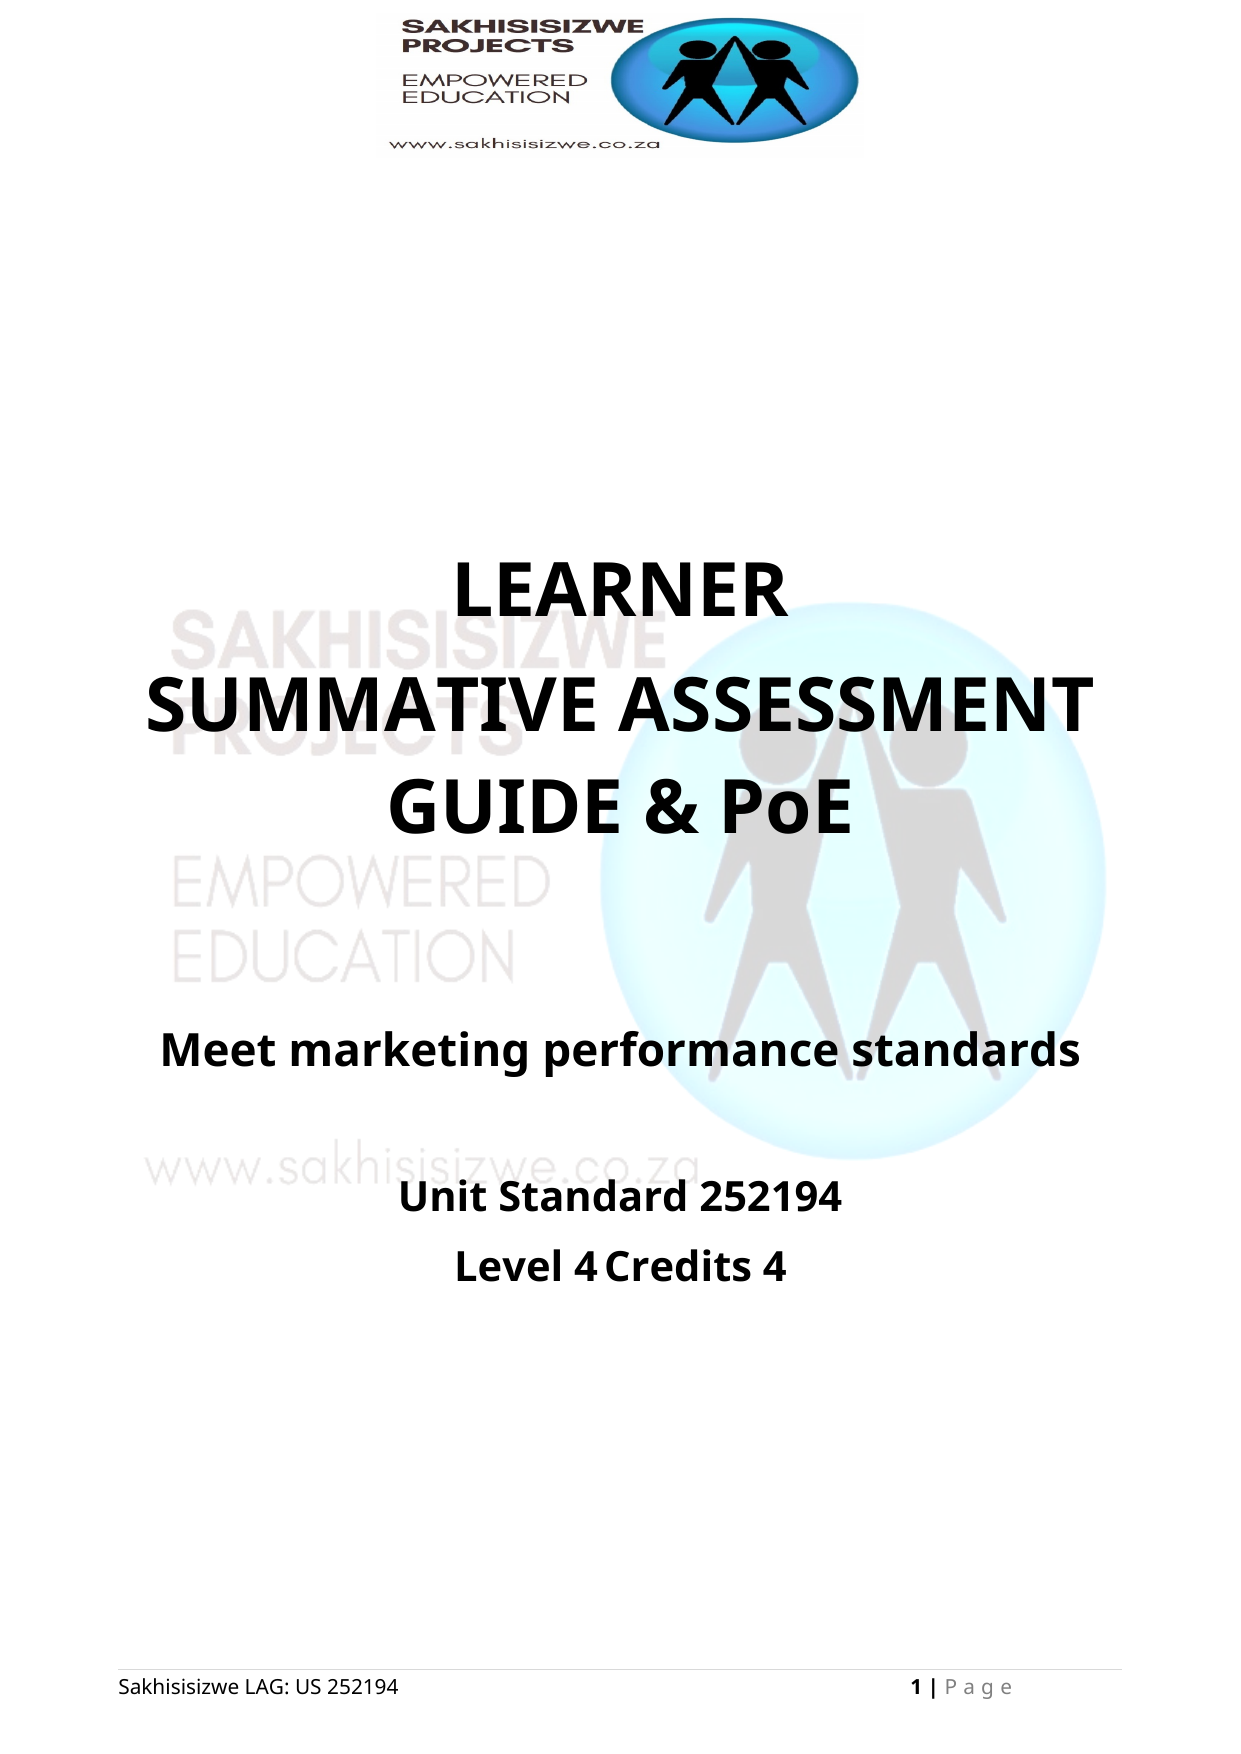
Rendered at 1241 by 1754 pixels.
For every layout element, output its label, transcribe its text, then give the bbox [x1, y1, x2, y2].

text Unit Standard 252194 [118, 1167, 1122, 1224]
text LEARNER [118, 536, 1122, 638]
text Meet marketing performance standards [118, 1017, 1122, 1080]
picture [376, 12, 864, 158]
text Level 4 Credits 4 [118, 1237, 1122, 1293]
text SUMMATIVE ASSESSMENT GUIDE & PoE [118, 651, 1122, 855]
